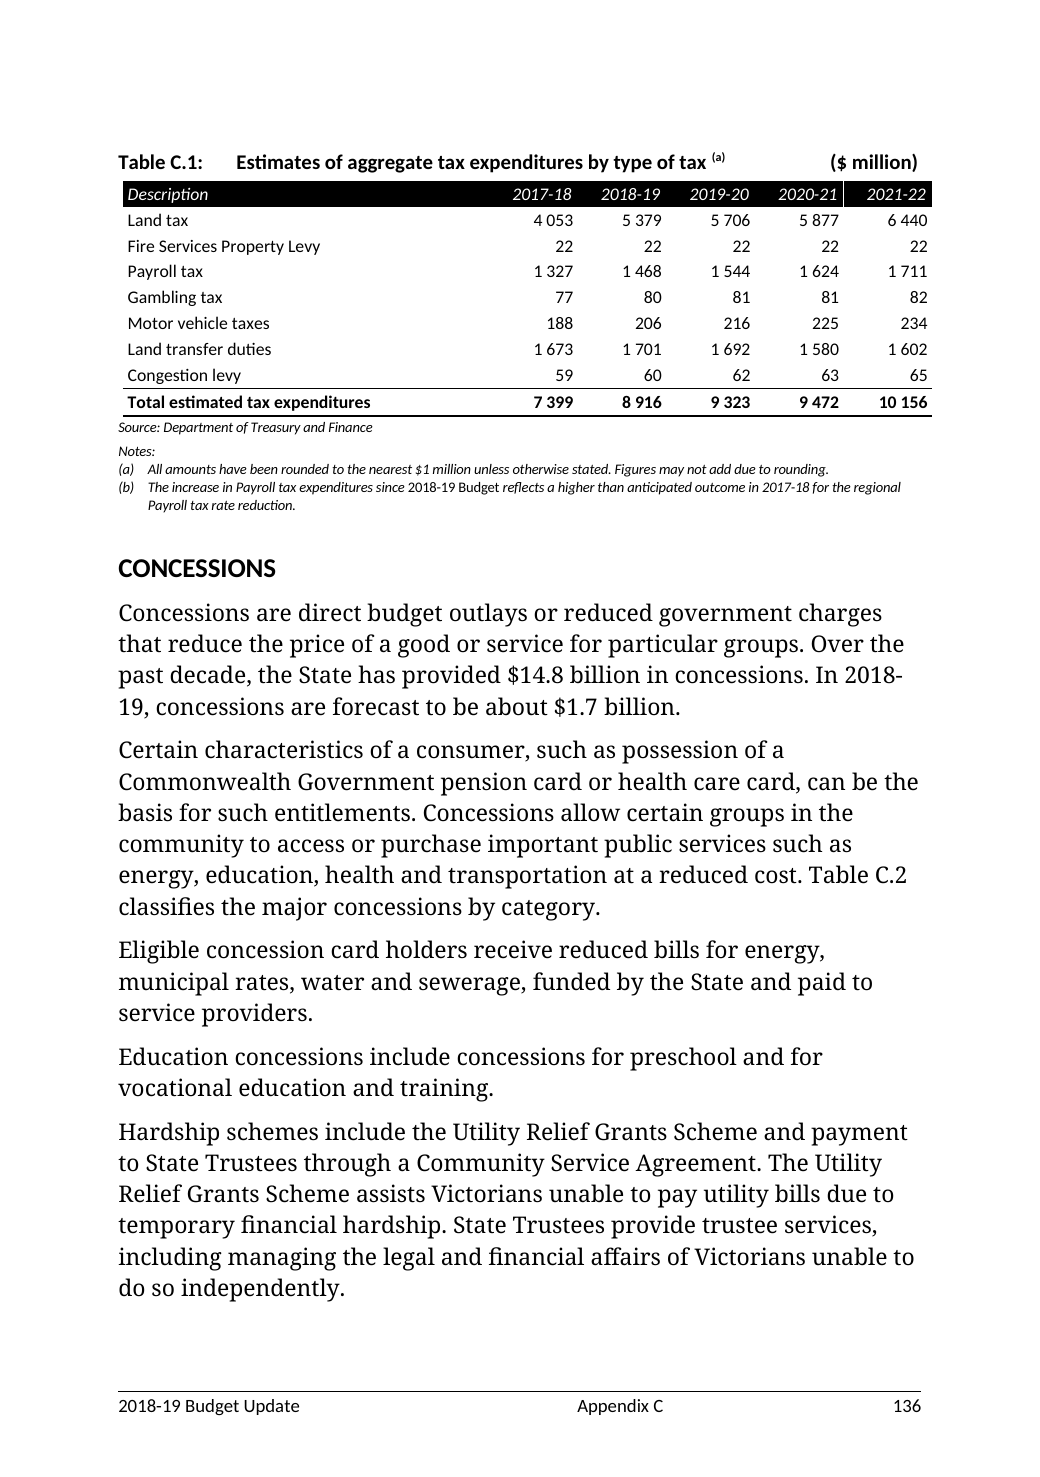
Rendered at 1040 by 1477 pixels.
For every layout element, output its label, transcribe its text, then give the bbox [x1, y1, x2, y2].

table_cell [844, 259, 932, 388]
text Notes: [118, 443, 921, 461]
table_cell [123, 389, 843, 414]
text Hardship schemes include the Utility Relief Grants Scheme and payment to State Trustees through a Community Service Agreement. The Utility Relief Grants Scheme assists Victorians unable to pay utility bills due to temporary financial hardship. State Trustees provide trustee services, including managing the legal and financial affairs of Victorians unable to do so independently. [118, 1116, 921, 1303]
text Concessions are direct budget outlays or reduced government charges that reduce the price of a good or service for particular groups. Over the past decade, the State has provided $14.8 billion in concessions. In 2018-19, concessions are forecast to be about $1.7 billion. [118, 597, 921, 722]
subtitle Table C.1: Estimates of aggregate tax expenditures by type of tax (a) ($ million) [118, 149, 921, 175]
text Source: Department of Treasury and Finance [118, 419, 921, 436]
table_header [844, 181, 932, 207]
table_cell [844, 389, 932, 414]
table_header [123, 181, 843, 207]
text (a) All amounts have been rounded to the nearest $1 million unless otherwise stated. Figures may not add due to rounding. [118, 461, 921, 478]
text Education concessions include concessions for preschool and for vocational education and training. [118, 1041, 921, 1103]
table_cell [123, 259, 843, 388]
text (b) The increase in Payroll tax expenditures since 2018-19 Budget reflects a higher than anticipated outcome in 2017-18 for the regional Payroll tax rate reduction. [118, 478, 921, 514]
text Certain characteristics of a consumer, such as possession of a Commonwealth Government pension card or health care card, can be the basis for such entitlements. Concessions allow certain groups in the community to access or purchase important public services such as energy, education, health and transportation at a reduced cost. Table C.2 classifies the major concessions by category. [118, 734, 921, 922]
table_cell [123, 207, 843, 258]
text Concessions [118, 551, 921, 584]
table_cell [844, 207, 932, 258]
text Eligible concession card holders receive reduced bills for energy, municipal rates, water and sewerage, funded by the State and paid to service providers. [118, 934, 921, 1028]
